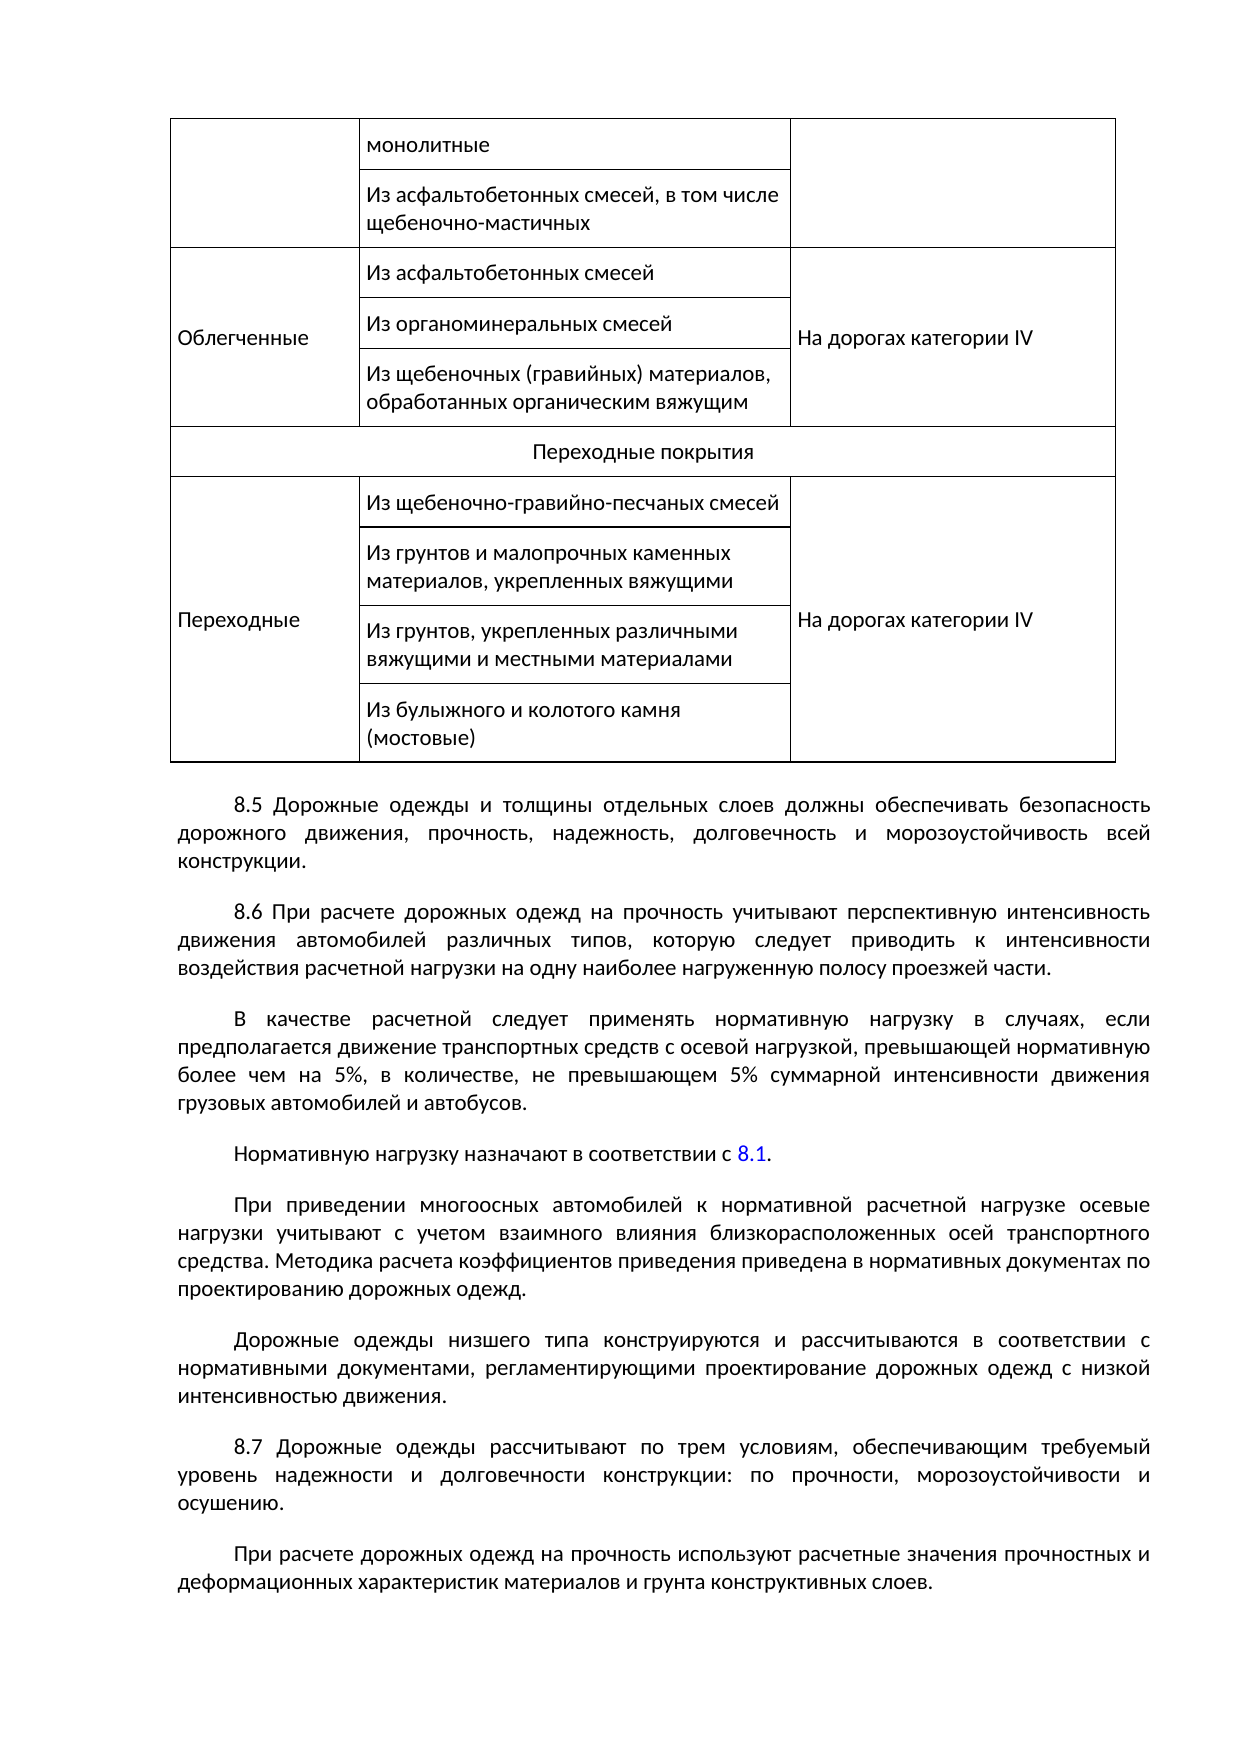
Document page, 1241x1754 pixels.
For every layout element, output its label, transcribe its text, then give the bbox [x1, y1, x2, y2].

table_cell Из булыжного и колотого камня (мостовые) [360, 684, 790, 761]
table_cell Из асфальтобетонных смесей [360, 248, 790, 297]
text В качестве расчетной следует применять нормативную нагрузку в случаях, если предполагается движение транспортных средств с осевой нагрузкой, превышающей нормативную более чем на 5%, в количестве, не превышающем 5% суммарной интенсивности движения грузовых автомобилей и автобусов. [177, 1004, 1152, 1116]
table_cell Облегченные [171, 248, 359, 426]
text При расчете дорожных одежд на прочность используют расчетные значения прочностных и деформационных характеристик материалов и грунта конструктивных слоев. [177, 1539, 1152, 1595]
text При приведении многоосных автомобилей к нормативной расчетной нагрузке осевые нагрузки учитывают с учетом взаимного влияния близкорасположенных осей транспортного средства. Методика расчета коэффициентов приведения приведена в нормативных документах по проектированию дорожных одежд. [177, 1190, 1152, 1302]
table_cell На дорогах категории IV [791, 248, 1115, 426]
text Нормативную нагрузку назначают в соответствии с 8.1. [177, 1139, 1152, 1167]
table_cell На дорогах категории IV [791, 477, 1115, 761]
text 8.5 Дорожные одежды и толщины отдельных слоев должны обеспечивать безопасность дорожного движения, прочность, надежность, долговечность и морозоустойчивость всей конструкции. [177, 790, 1152, 874]
text 8.7 Дорожные одежды рассчитывают по трем условиям, обеспечивающим требуемый уровень надежности и долговечности конструкции: по прочности, морозоустойчивости и осушению. [177, 1432, 1152, 1516]
table_cell Из грунтов и малопрочных каменных материалов, укрепленных вяжущими [360, 528, 790, 605]
table_cell Переходные покрытия [171, 427, 1115, 476]
text Дорожные одежды низшего типа конструируются и рассчитываются в соответствии с нормативными документами, регламентирующими проектирование дорожных одежд с низкой интенсивностью движения. [177, 1325, 1152, 1409]
table_cell Из щебеночных (гравийных) материалов, обработанных органическим вяжущим [360, 349, 790, 426]
text 8.6 При расчете дорожных одежд на прочность учитывают перспективную интенсивность движения автомобилей различных типов, которую следует приводить к интенсивности воздействия расчетной нагрузки на одну наиболее нагруженную полосу проезжей части. [177, 897, 1152, 981]
table_cell Из асфальтобетонных смесей, в том числе щебеночно-мастичных [360, 170, 790, 247]
table_cell Из щебеночно-гравийно-песчаных смесей [360, 477, 790, 526]
table_cell Из грунтов, укрепленных различными вяжущими и местными материалами [360, 606, 790, 683]
table_cell Из органоминеральных смесей [360, 298, 790, 347]
table_cell Переходные [171, 477, 359, 761]
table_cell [360, 119, 790, 168]
